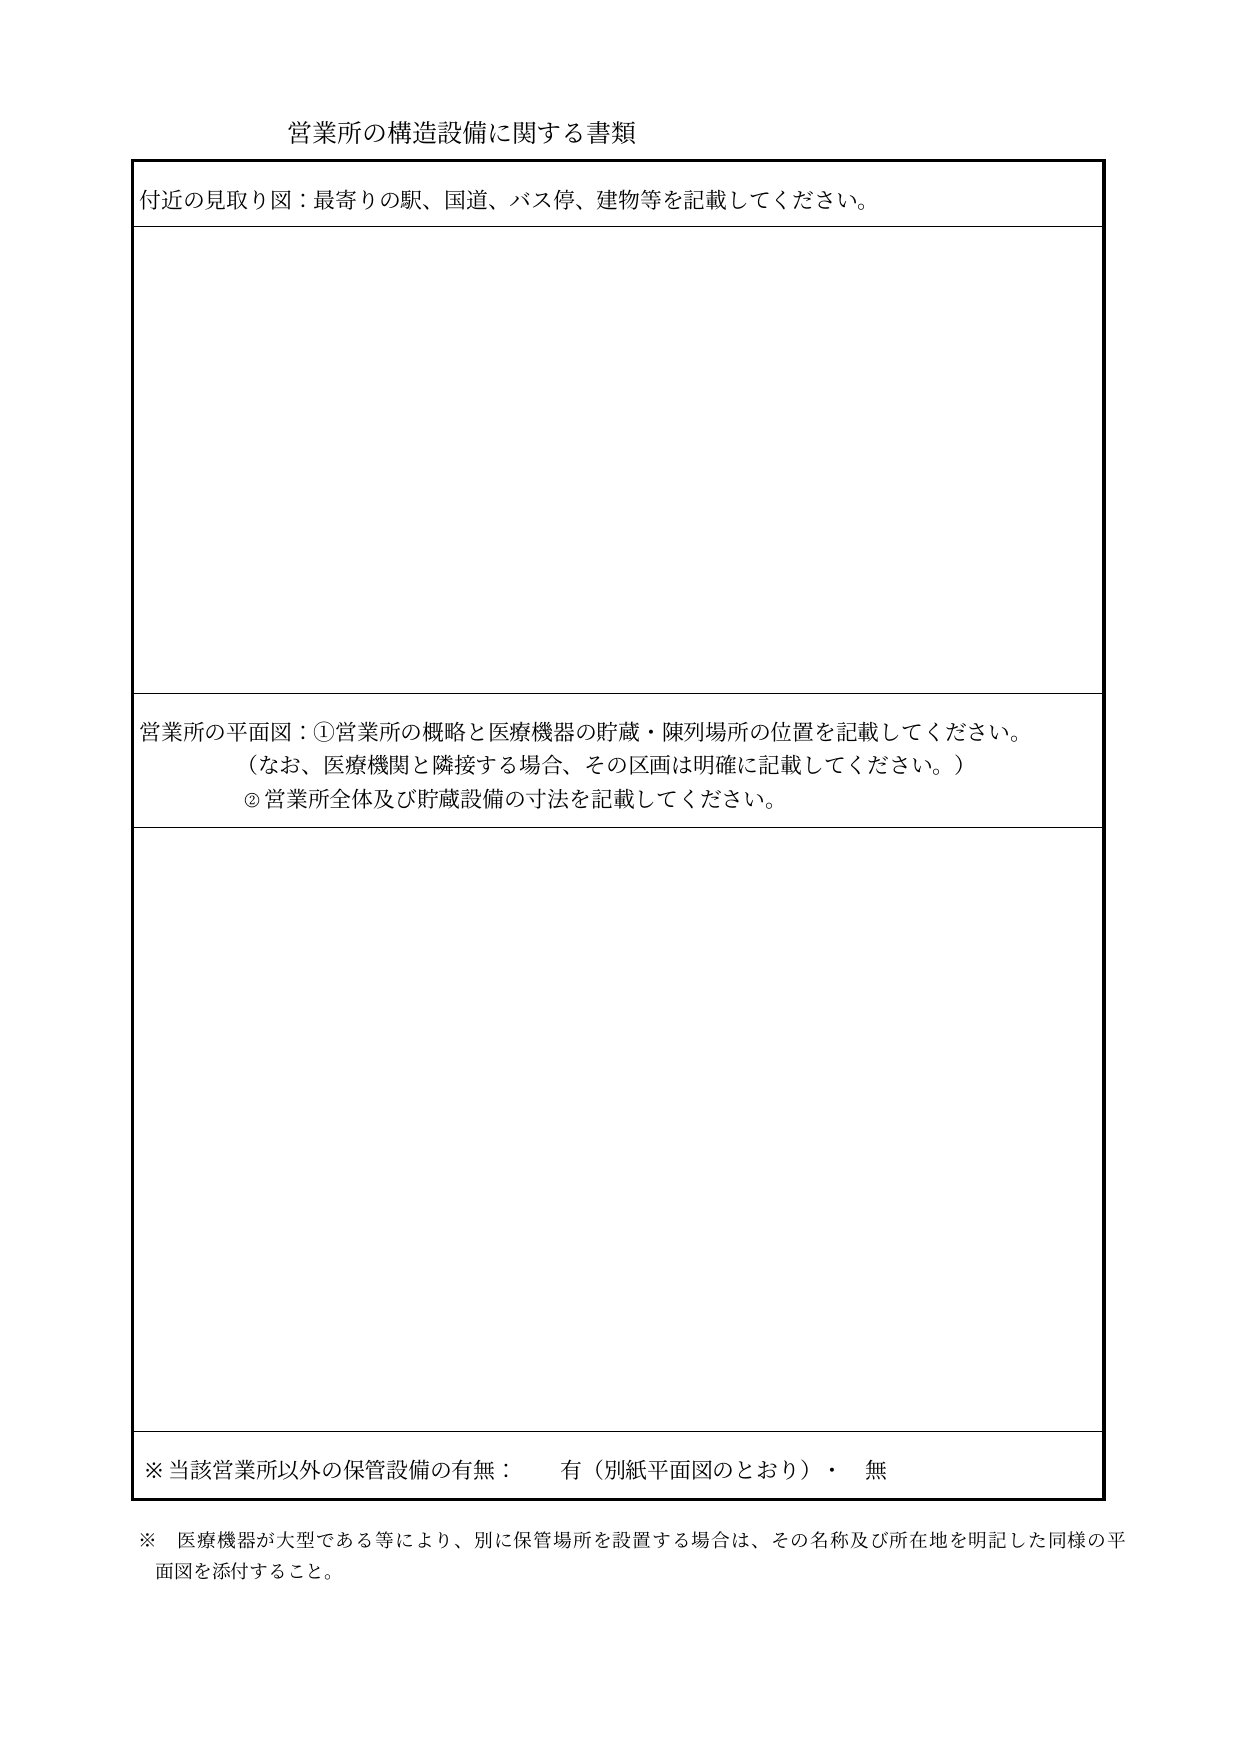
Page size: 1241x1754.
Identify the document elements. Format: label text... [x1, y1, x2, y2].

table_cell ※ 当該営業所以外の保管設備の有無： 有（別紙平面図のとおり）・ 無 [134, 1432, 1102, 1498]
table_cell 営業所の平面図：①営業所の概略と医療機器の貯蔵・陳列場所の位置を記載してください。 （なお、医療機関と隣接する場合、その区画は明確に記載してください。） ②営業所全体及び貯蔵設備の寸法を記載してください。 [134, 694, 1102, 827]
text 営業所の構造設備に関する書類 [118, 118, 1128, 148]
table_cell [134, 227, 1102, 693]
table_cell [134, 828, 1102, 1431]
table_header 付近の見取り図：最寄りの駅、国道、バス停、建物等を記載してください。 [134, 162, 1102, 226]
text ※ 医療機器が大型である等により、別に保管場所を設置する場合は、その名称及び所在地を明記した同様の平 面図を添付すること。 [118, 1524, 1128, 1584]
